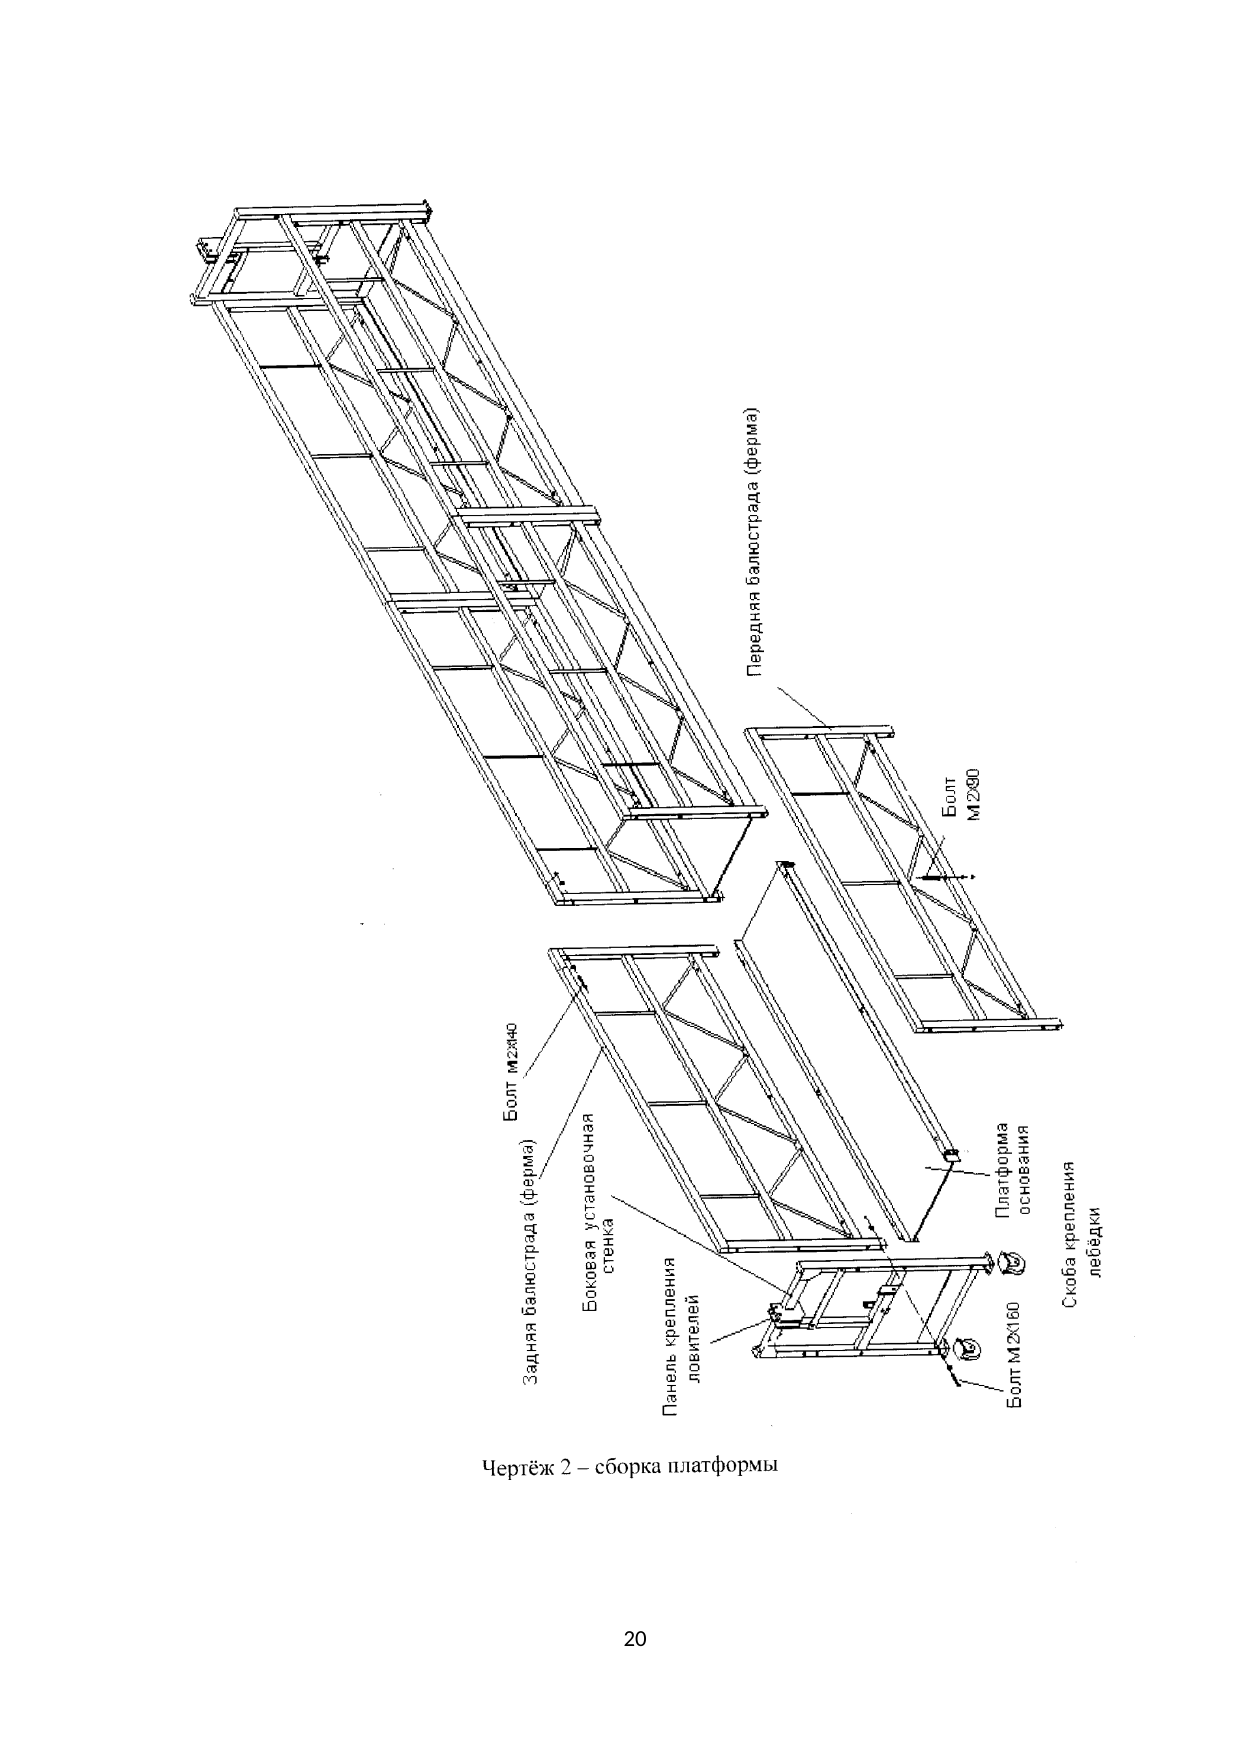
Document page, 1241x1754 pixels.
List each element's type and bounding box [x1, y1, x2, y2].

picture [118, 118, 1152, 1613]
